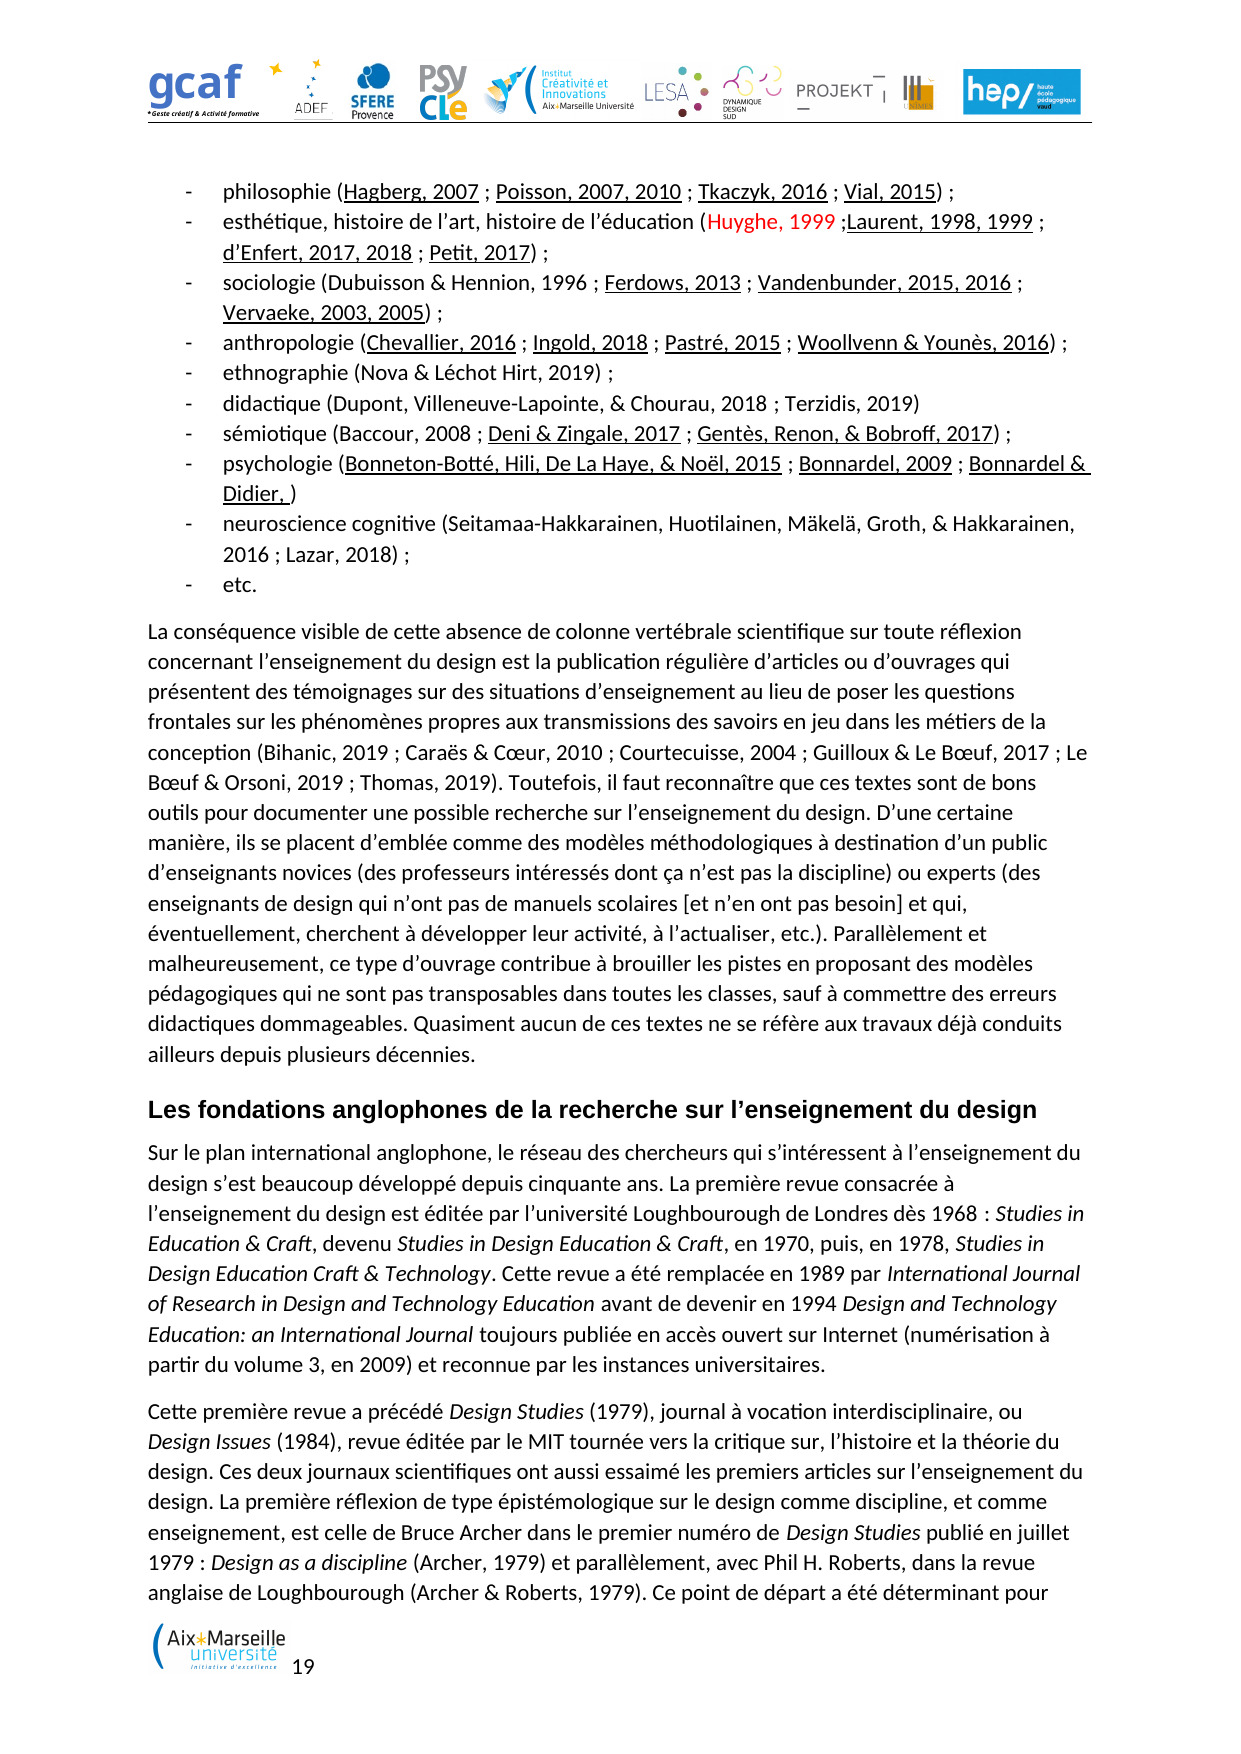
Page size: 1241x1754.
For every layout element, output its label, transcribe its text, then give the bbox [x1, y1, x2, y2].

list ethnographie (Nova & Léchot Hirt, 2019) ; [185, 358, 1092, 386]
list anthropologie (Chevallier, 2016 ; Ingold, 2018 ; Pastré, 2015 ; Woollvenn & Younès, 2016) ; [185, 328, 1092, 356]
picture [348, 60, 400, 120]
list sémiotique (Baccour, 2008 ; Deni & Zingale, 2017 ; Gentès, Renon, & Bobroff, 2017) ; [185, 419, 1092, 447]
picture [641, 63, 712, 120]
picture [722, 65, 784, 120]
text Sur le plan international anglophone, le réseau des chercheurs qui s’intéressent à l’enseignement du design s’est beaucoup développé depuis cinquante ans. La première revue consacrée à l’enseignement du design est éditée par l’université Loughbourough de Londres dès 1968 : Studies in Education & Craft, devenu Studies in Design Education & Craft, en 1970, puis, en 1978, Studies in Design Education Craft & Technology. Cette revue a été remplacée en 1989 par International Journal of Research in Design and Technology Education avant de devenir en 1994 Design and Technology Education: an International Journal toujours publiée en accès ouvert sur Internet (numérisation à partir du volume 3, en 2009) et reconnue par les instances universitaires. [148, 1138, 1092, 1378]
picture [419, 65, 469, 120]
text La conséquence visible de cette absence de colonne vertébrale scientifique sur toute réflexion concernant l’enseignement du design est la publication régulière d’articles ou d’ouvrages qui présentent des témoignages sur des situations d’enseignement au lieu de poser les questions frontales sur les phénomènes propres aux transmissions des savoirs en jeu dans les métiers de la conception (Bihanic, 2019 ; Caraës & Cœur, 2010 ; Courtecuisse, 2004 ; Guilloux & Le Bœuf, 2017 ; Le Bœuf & Orsoni, 2019 ; Thomas, 2019). Toutefois, il faut reconnaître que ces textes sont de bons outils pour documenter une possible recherche sur l’enseignement du design. D’une certaine manière, ils se placent d’emblée comme des modèles méthodologiques à destination d’un public d’enseignants novices (des professeurs intéressés dont ça n’est pas la discipline) ou experts (des enseignants de design qui n’ont pas de manuels scolaires [et n’en ont pas besoin] et qui, éventuellement, cherchent à développer leur activité, à l’actualiser, etc.). Parallèlement et malheureusement, ce type d’ouvrage contribue à brouiller les pistes en proposant des modèles pédagogiques qui ne sont pas transposables dans toutes les classes, sauf à commettre des erreurs didactiques dommageables. Quasiment aucun de ces textes ne se réfère aux travaux déjà conduits ailleurs depuis plusieurs décennies. [148, 617, 1092, 1068]
list philosophie (Hagberg, 2007 ; Poisson, 2007, 2010 ; Tkaczyk, 2016 ; Vial, 2015) ; [185, 177, 1092, 205]
subtitle Les fondations anglophones de la recherche sur l’enseignement du design [148, 1095, 1092, 1124]
list etc. [185, 570, 1092, 598]
picture [293, 59, 333, 120]
list neuroscience cognitive (Seitamaa-Hakkarainen, Huotilainen, Mäkelä, Groth, & Hakkarainen, 2016 ; Lazar, 2018) ; [185, 509, 1092, 568]
list sociologie (Dubuisson & Hennion, 1996 ; Ferdows, 2013 ; Vandenbunder, 2015, 2016 ; Vervaeke, 2003, 2005) ; [185, 268, 1092, 326]
list didactique (Dupont, Villeneuve-Lapointe, & Chourau, 2018 ; Terzidis, 2019) [185, 389, 1092, 417]
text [148, 1397, 1092, 1606]
list esthétique, histoire de l’art, histoire de l’éducation (Huyghe, 1999 ;Laurent, 1998, 1999 ; d’Enfert, 2017, 2018 ; Petit, 2017) ; [185, 207, 1092, 266]
list psychologie (Bonneton-Botté, Hili, De La Haye, & Noël, 2015 ; Bonnardel, 2009 ; Bonnardel & Didier, ) [185, 449, 1092, 507]
